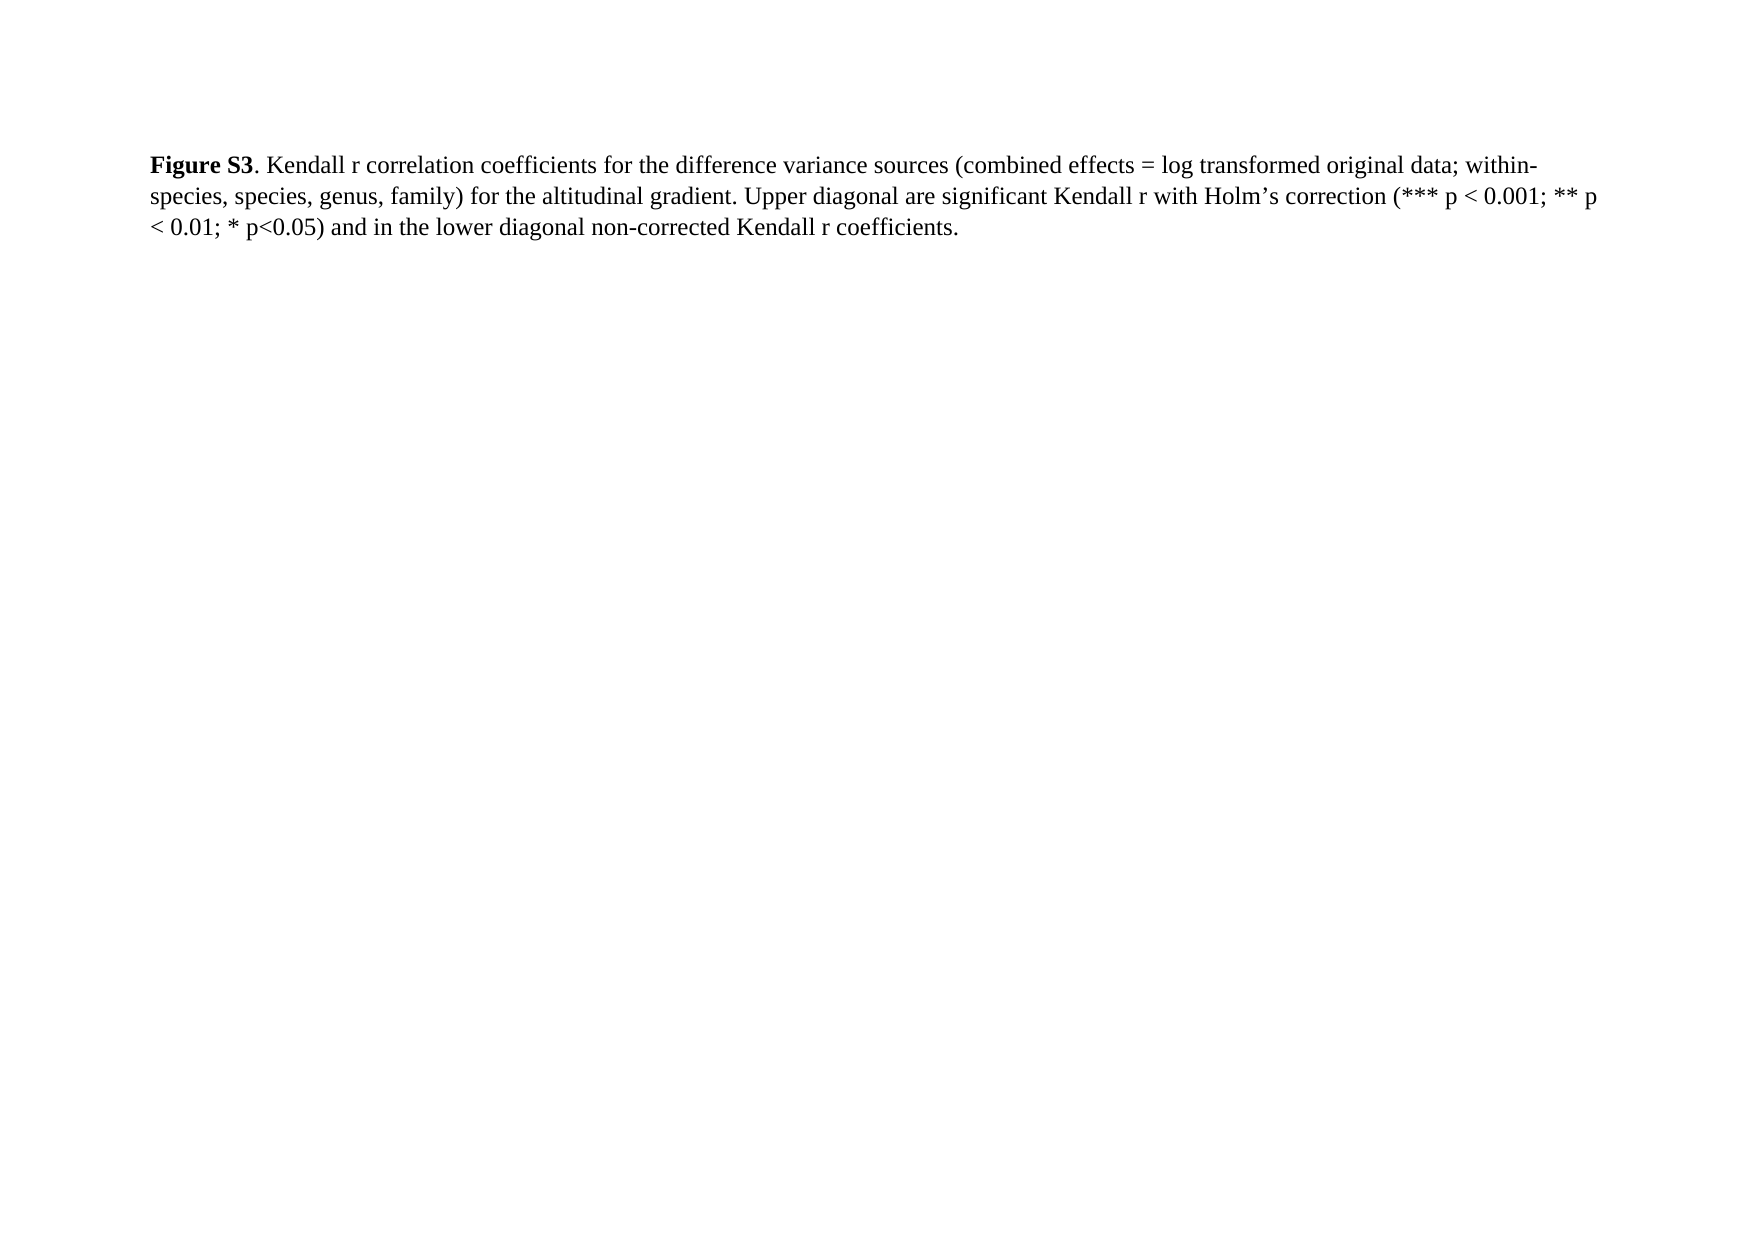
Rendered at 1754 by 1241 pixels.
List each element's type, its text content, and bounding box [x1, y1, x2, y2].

text Figure S3. Kendall r correlation coefficients for the difference variance sources (combined effects = log transformed original data; within-species, species, genus, family) for the altitudinal gradient. Upper diagonal are significant Kendall r with Holm’s correction (*** p < 0.001; ** p < 0.01; * p<0.05) and in the lower diagonal non-corrected Kendall r coefficients. [150, 150, 1604, 241]
